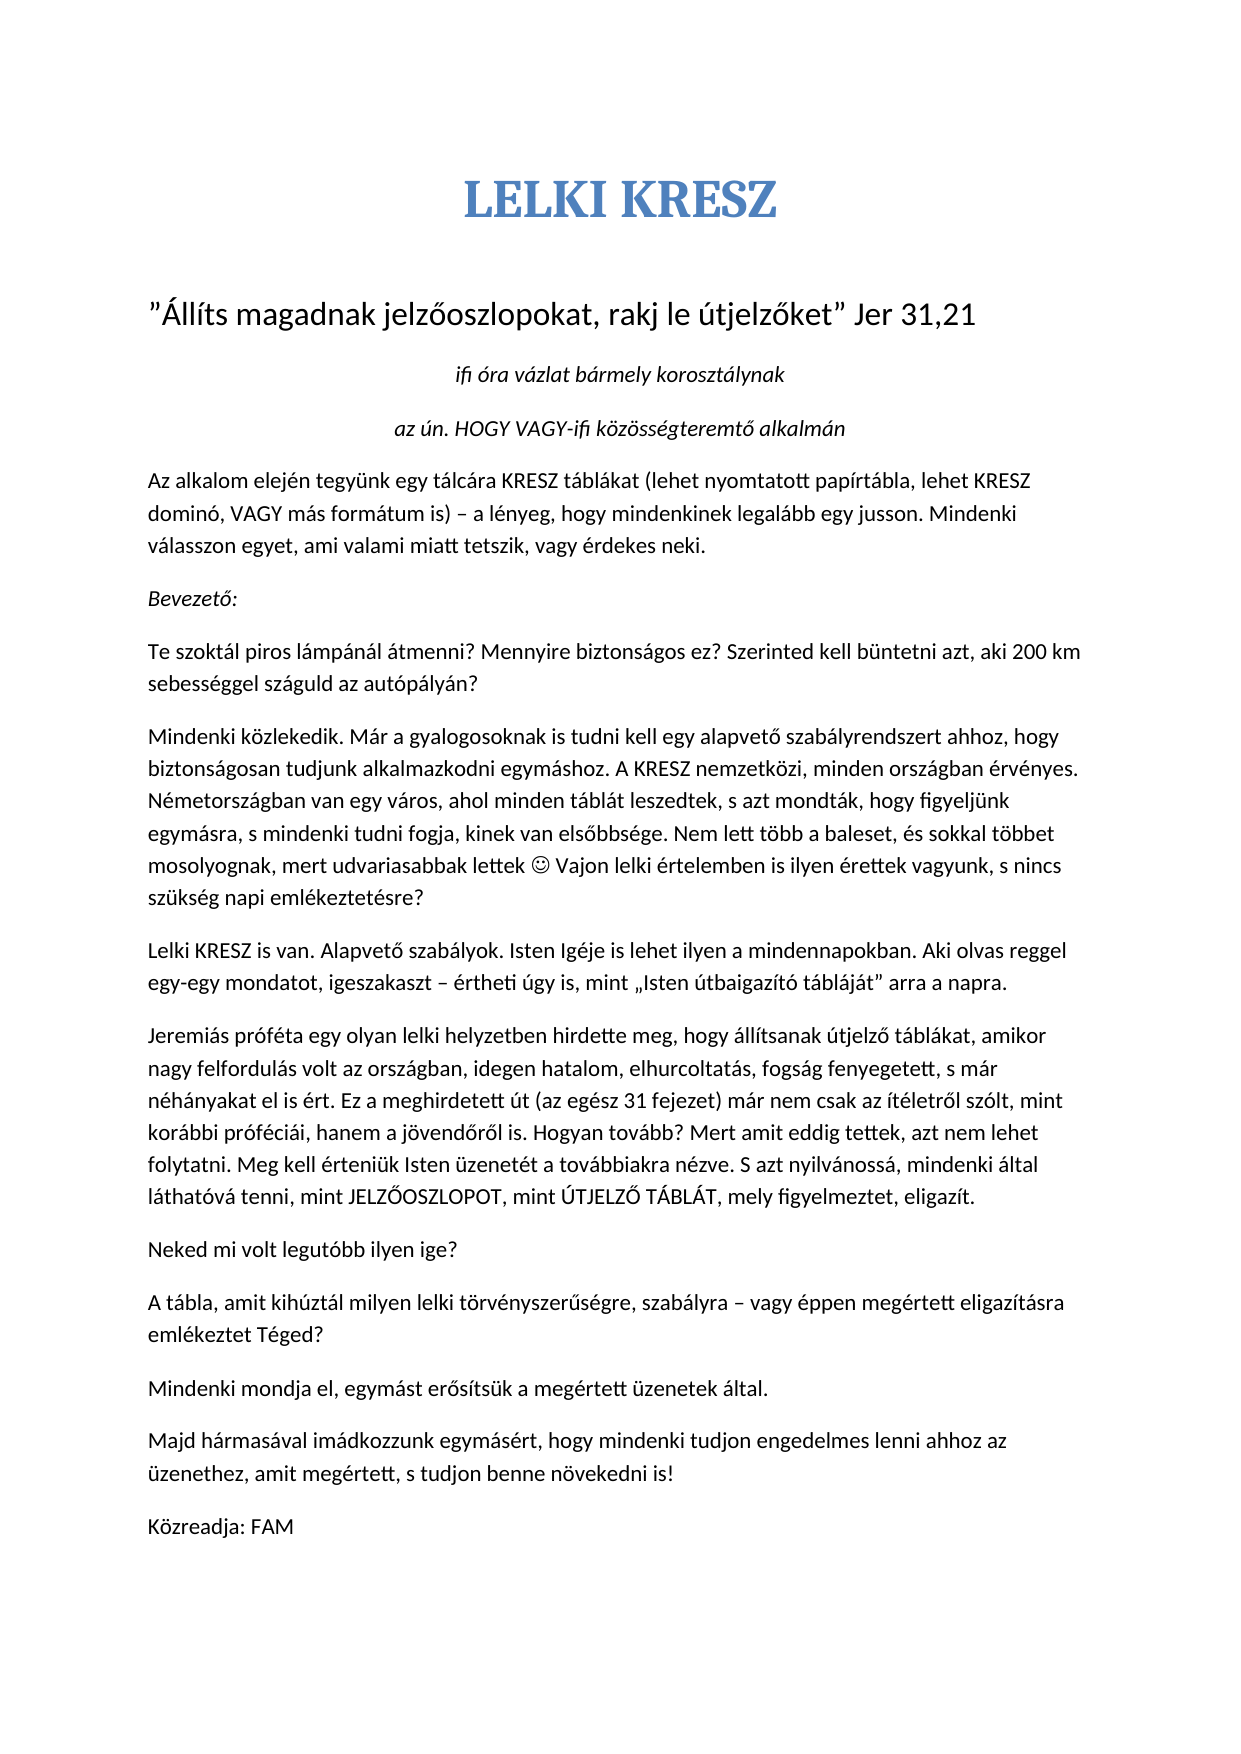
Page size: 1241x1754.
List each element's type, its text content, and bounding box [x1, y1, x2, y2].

text Te szoktál piros lámpánál átmenni? Mennyire biztonságos ez? Szerinted kell büntetni azt, aki 200 km sebességgel száguld az autópályán? [148, 637, 1093, 697]
text Közreadja: FAM [148, 1512, 1093, 1540]
text Az alkalom elején tegyünk egy tálcára KRESZ táblákat (lehet nyomtatott papírtábla, lehet KRESZ dominó, VAGY más formátum is) – a lényeg, hogy mindenkinek legalább egy jusson. Mindenki válasszon egyet, ami valami miatt tetszik, vagy érdekes neki. [148, 467, 1093, 559]
text Bevezető: [148, 584, 1093, 612]
text Lelki KRESZ is van. Alapvető szabályok. Isten Igéje is lehet ilyen a mindennapokban. Aki olvas reggel egy-egy mondatot, igeszakaszt – értheti úgy is, mint „Isten útbaigazító tábláját” arra a napra. [148, 936, 1093, 996]
text ”Állíts magadnak jelzőoszlopokat, rakj le útjelzőket” Jer 31,21 [148, 293, 1093, 334]
text ifi óra vázlat bármely korosztálynak [148, 361, 1093, 389]
text Majd hármasával imádkozzunk egymásért, hogy mindenki tudjon engedelmes lenni ahhoz az üzenethez, amit megértett, s tudjon benne növekedni is! [148, 1427, 1093, 1487]
text Mindenki közlekedik. Már a gyalogosoknak is tudni kell egy alapvető szabályrendszert ahhoz, hogy biztonságosan tudjunk alkalmazkodni egymáshoz. A KRESZ nemzetközi, minden országban érvényes. Németországban van egy város, ahol minden táblát leszedtek, s azt mondták, hogy figyeljünk egymásra, s mindenki tudni fogja, kinek van elsőbbsége. Nem lett több a baleset, és sokkal többet mosolyognak, mert udvariasabbak lettek Vajon lelki értelemben is ilyen érettek vagyunk, s nincs szükség napi emlékeztetésre? [148, 722, 1093, 911]
text Neked mi volt legutóbb ilyen ige? [148, 1235, 1093, 1263]
text az ún. HOGY VAGY-ifi közösségteremtő alkalmán [148, 414, 1093, 442]
text Jeremiás próféta egy olyan lelki helyzetben hirdette meg, hogy állítsanak útjelző táblákat, amikor nagy felfordulás volt az országban, idegen hatalom, elhurcoltatás, fogság fenyegetett, s már néhányakat el is ért. Ez a meghirdetett út (az egész 31 fejezet) már nem csak az ítéletről szólt, mint korábbi próféciái, hanem a jövendőről is. Hogyan tovább? Mert amit eddig tettek, azt nem lehet folytatni. Meg kell érteniük Isten üzenetét a továbbiakra nézve. S azt nyilvánossá, mindenki által láthatóvá tenni, mint JELZŐOSZLOPOT, mint ÚTJELZŐ TÁBLÁT, mely figyelmeztet, eligazít. [148, 1021, 1093, 1210]
text A tábla, amit kihúztál milyen lelki törvényszerűségre, szabályra – vagy éppen megértett eligazításra emlékeztet Téged? [148, 1288, 1093, 1349]
subtitle LELKI KRESZ [148, 168, 1093, 231]
text Mindenki mondja el, egymást erősítsük a megértett üzenetek által. [148, 1374, 1093, 1402]
